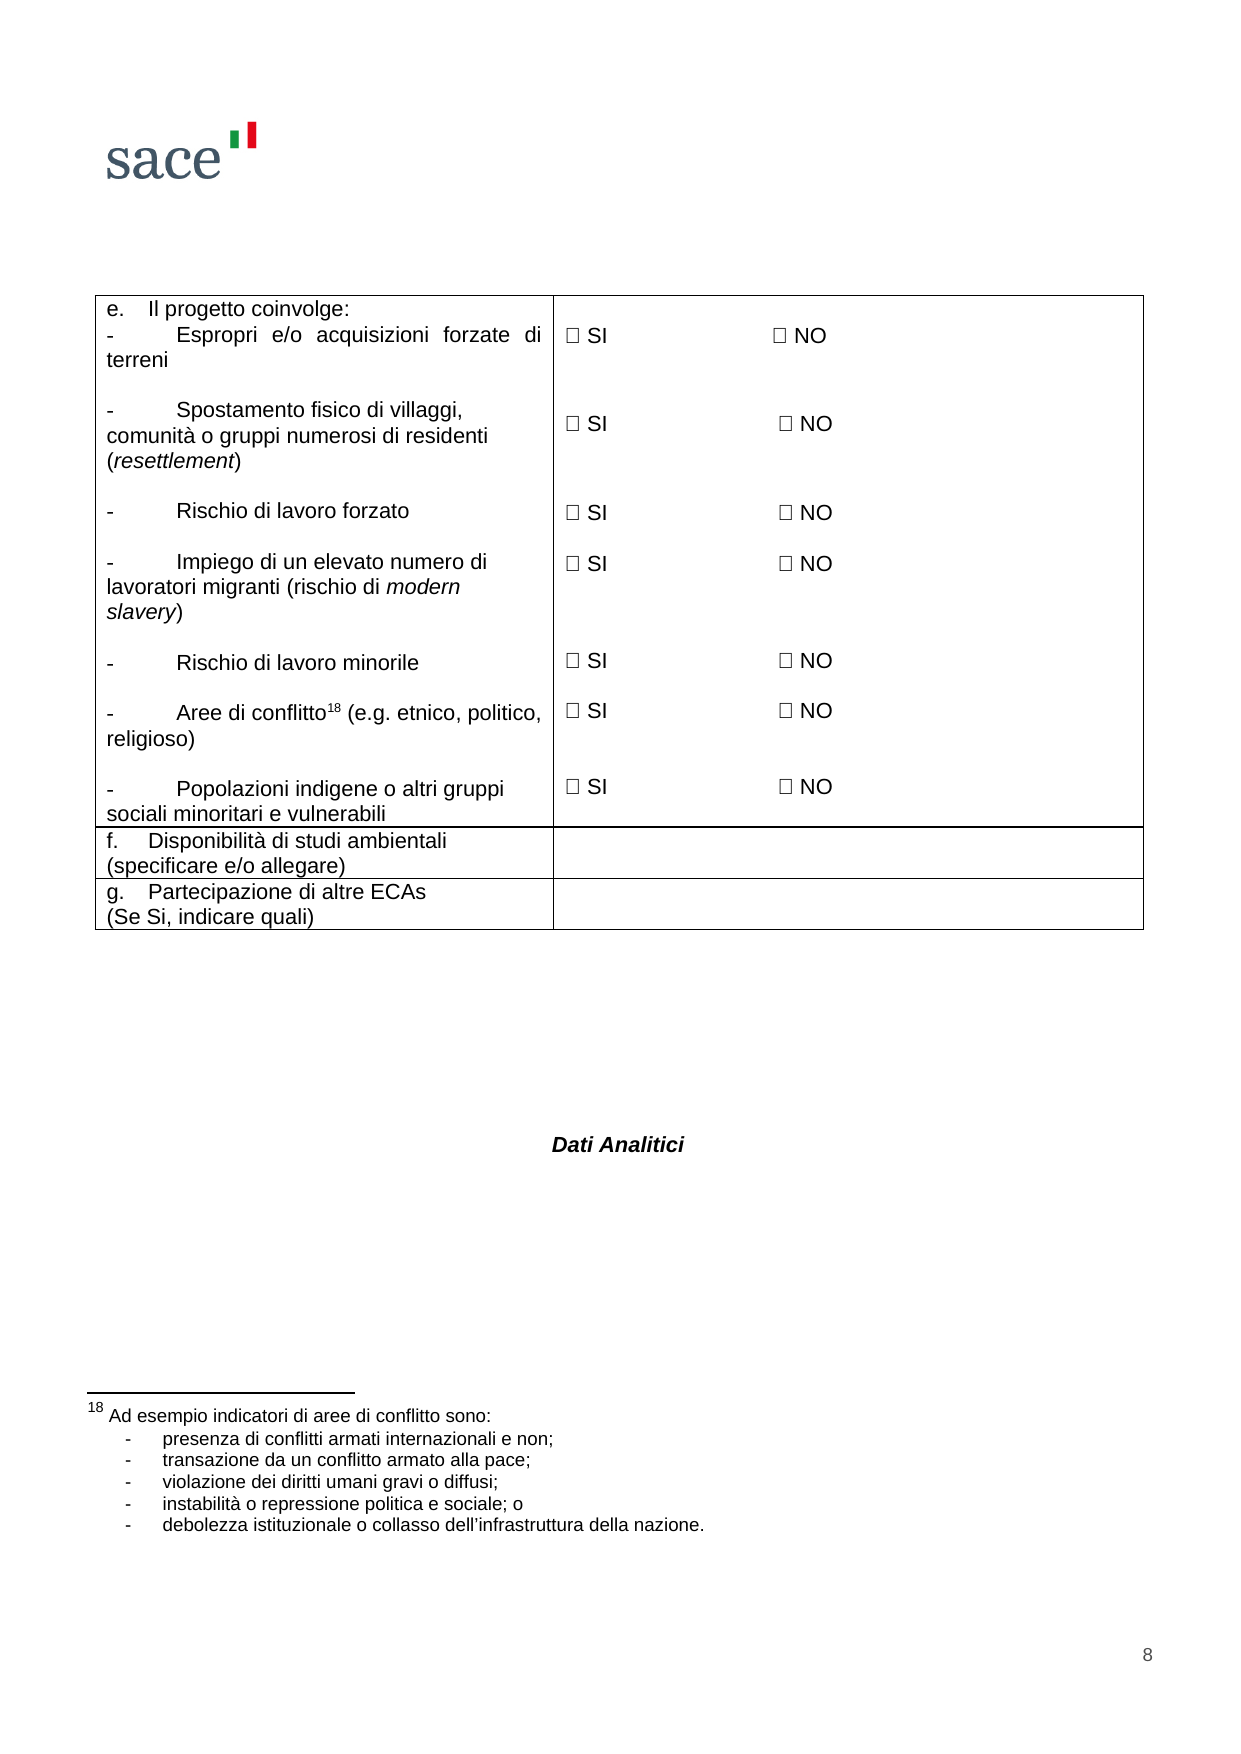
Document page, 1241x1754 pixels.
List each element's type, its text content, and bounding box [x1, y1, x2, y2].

table_cell  SI  NO  SI  NO  SI  NO  SI  NO  SI  NO  SI  NO  SI  NO [554, 296, 1143, 826]
table_cell [554, 879, 1143, 929]
table_cell [554, 828, 1143, 878]
picture [87, 87, 275, 189]
table_cell Il progetto coinvolge: Espropri e/o acquisizioni forzate di terreni Spostamento fisico di villaggi, comunità o gruppi numerosi di residenti (resettlement) Rischio di lavoro forzato Impiego di un elevato numero di lavoratori migranti (rischio di modern slavery) Rischio di lavoro minorile Aree di conflitto (e.g. etnico, politico, religioso) Popolazioni indigene o altri gruppi sociali minoritari e vulnerabili [96, 296, 553, 826]
table_cell Partecipazione di altre ECAs (Se Si, indicare quali) [96, 879, 553, 929]
table_cell Disponibilità di studi ambientali (specificare e/o allegare) [96, 828, 553, 878]
text Dati Analitici [87, 1132, 1151, 1157]
